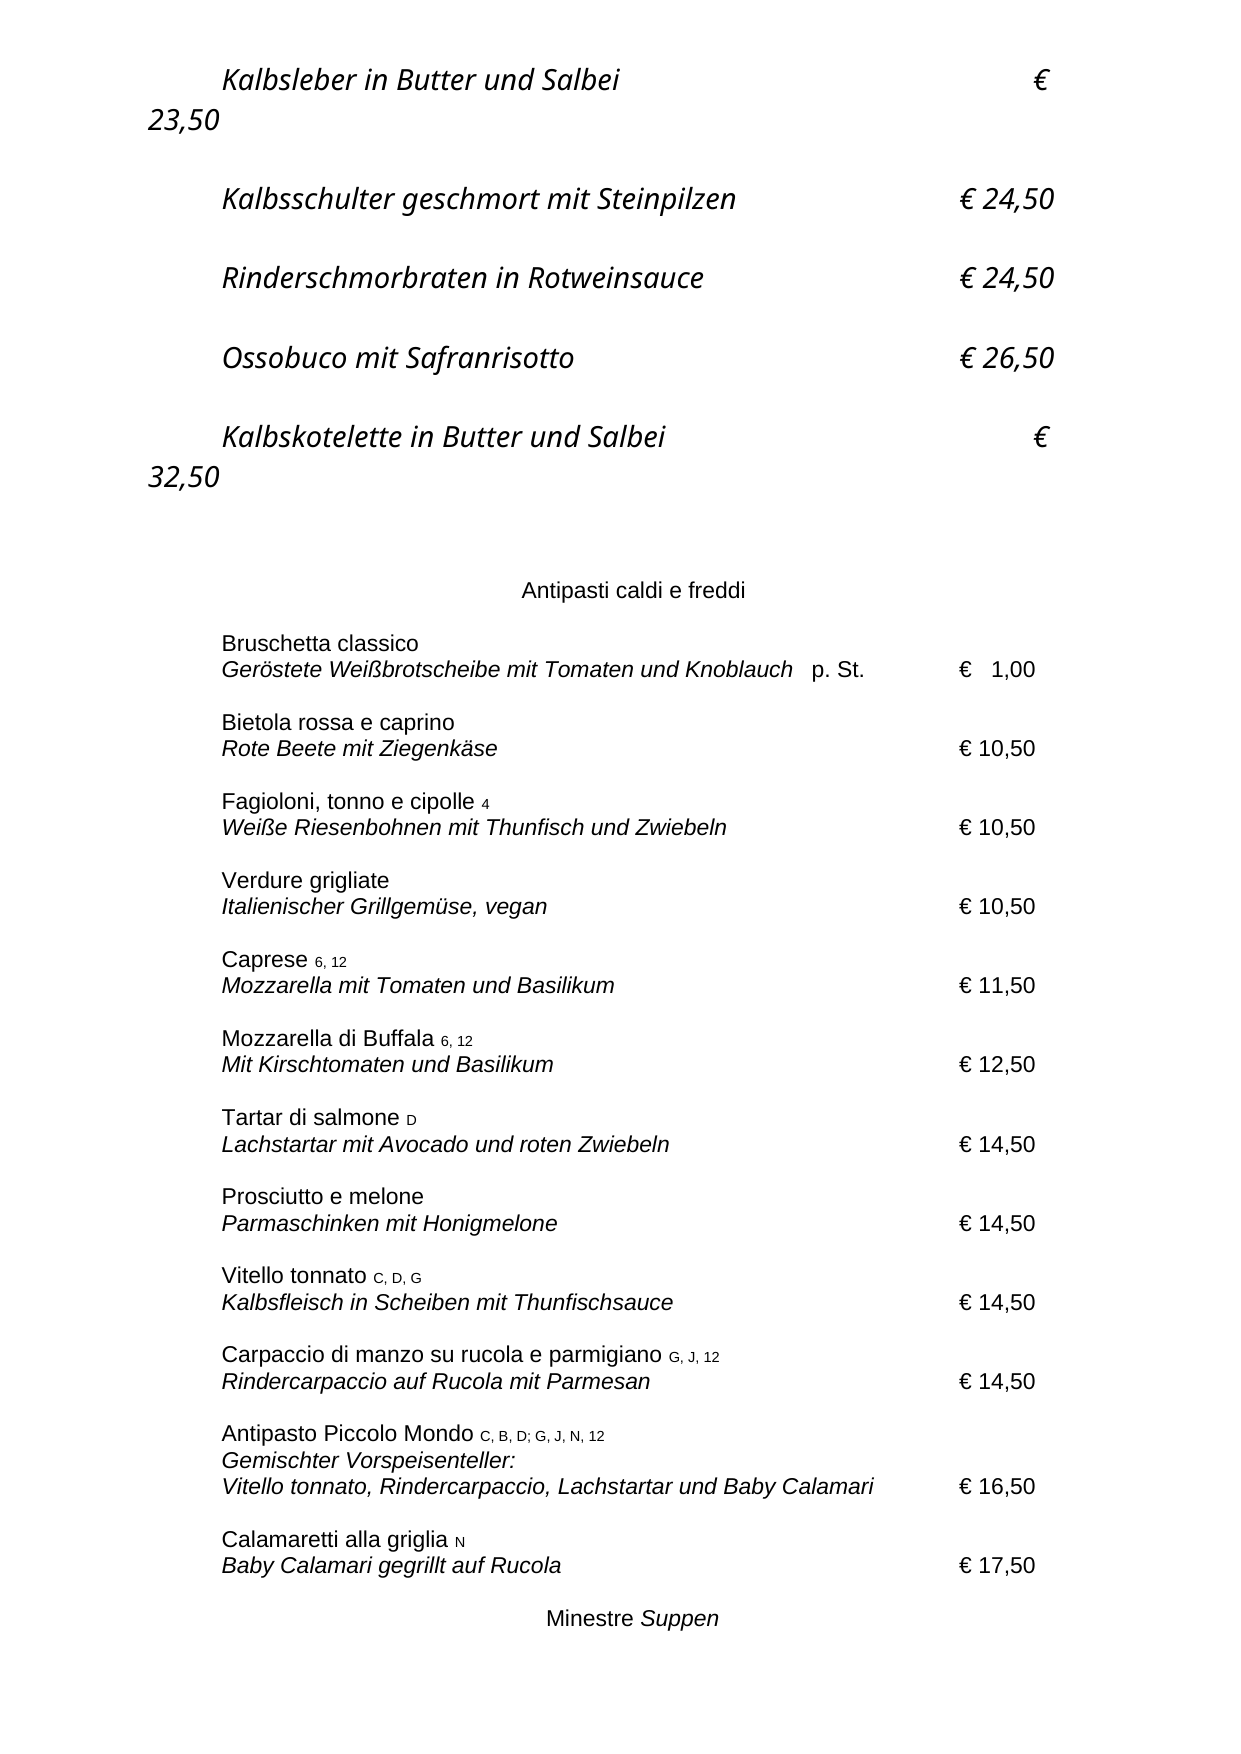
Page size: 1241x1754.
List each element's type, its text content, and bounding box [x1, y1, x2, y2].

text Rinderschmorbraten in Rotweinsauce € 24,50 [148, 257, 1092, 297]
text Antipasto Piccolo Mondo C, B, D; G, J, N, 12 [148, 1420, 1092, 1447]
text Kalbsfleisch in Scheiben mit Thunfischsauce € 14,50 [148, 1289, 1092, 1315]
text Rote Beete mit Ziegenkäse € 10,50 [148, 735, 1092, 762]
text Tartar di salmone D [148, 1104, 1092, 1131]
text Bruschetta classico [148, 630, 1092, 656]
text Gemischter Vorspeisenteller: [148, 1447, 1092, 1473]
text Fagioloni, tonno e cipolle 4 [148, 788, 1092, 814]
text Italienischer Grillgemüse, vegan € 10,50 [148, 893, 1092, 920]
text Calamaretti alla griglia N [148, 1526, 1092, 1552]
text Geröstete Weißbrotscheibe mit Tomaten und Knoblauch p. St. € 1,00 [148, 656, 1092, 682]
text Kalbsschulter geschmort mit Steinpilzen € 24,50 [148, 178, 1092, 218]
text Lachstartar mit Avocado und roten Zwiebeln € 14,50 [148, 1131, 1092, 1157]
text Mozzarella di Buffala 6, 12 [148, 1025, 1092, 1051]
text Verdure grigliate [148, 867, 1092, 893]
text Kalbsleber in Butter und Salbei € 23,50 [148, 59, 1092, 138]
text Vitello tonnato, Rindercarpaccio, Lachstartar und Baby Calamari € 16,50 [148, 1473, 1092, 1499]
text Bietola rossa e caprino [148, 709, 1092, 735]
text Rindercarpaccio auf Rucola mit Parmesan € 14,50 [148, 1368, 1092, 1394]
text Kalbskotelette in Butter und Salbei € 32,50 [148, 416, 1092, 496]
text Prosciutto e melone [148, 1183, 1092, 1209]
text Vitello tonnato C, D, G [148, 1262, 1092, 1289]
text Parmaschinken mit Honigmelone € 14,50 [148, 1209, 1092, 1236]
text Ossobuco mit Safranrisotto € 26,50 [148, 337, 1092, 377]
text Baby Calamari gegrillt auf Rucola € 17,50 [148, 1552, 1092, 1578]
subtitle Antipasti caldi e freddi [148, 577, 1119, 603]
text Carpaccio di manzo su rucola e parmigiano G, J, 12 [148, 1341, 1092, 1368]
text Weiße Riesenbohnen mit Thunfisch und Zwiebeln € 10,50 [148, 814, 1092, 841]
text Mozzarella mit Tomaten und Basilikum € 11,50 [148, 972, 1092, 999]
text Mit Kirschtomaten und Basilikum € 12,50 [148, 1051, 1092, 1078]
text Caprese 6, 12 [148, 946, 1092, 972]
subtitle Minestre Suppen [148, 1605, 1119, 1631]
